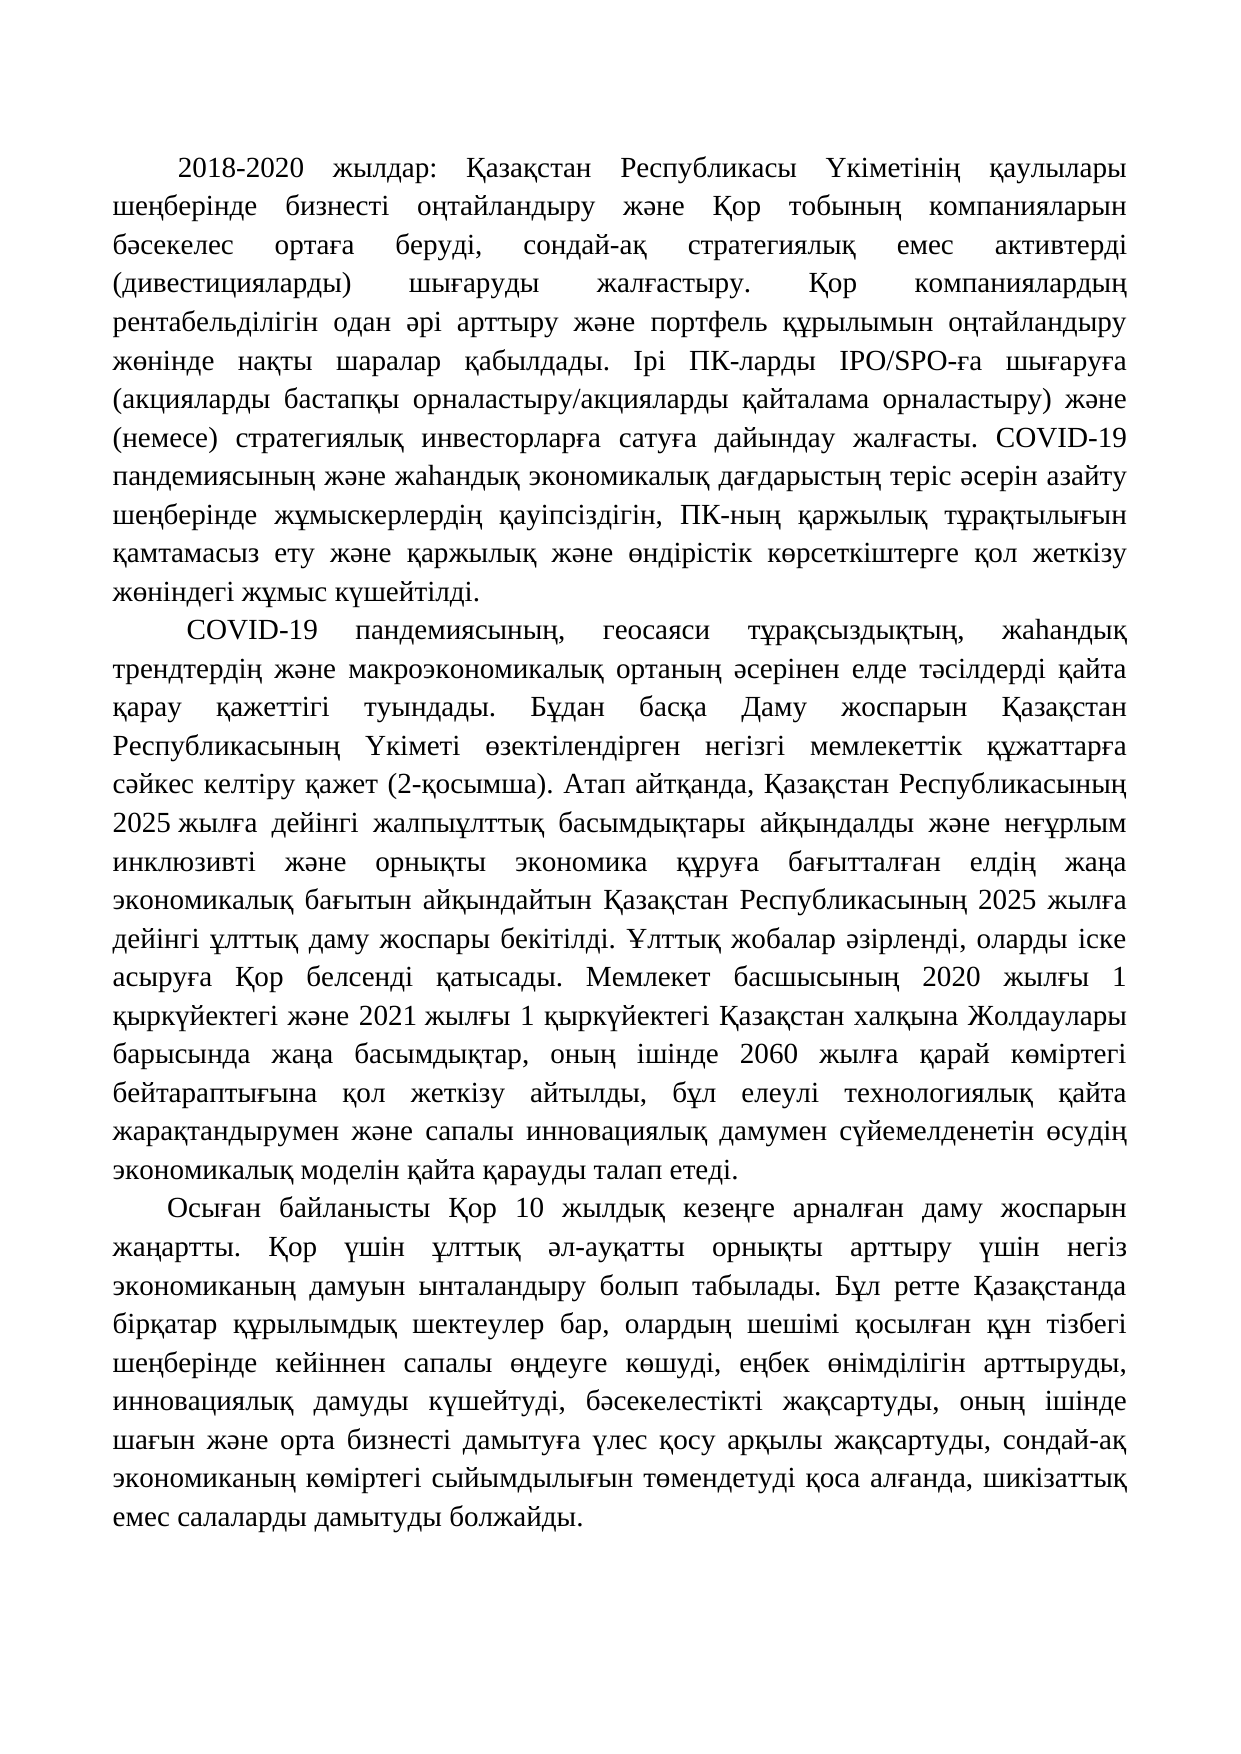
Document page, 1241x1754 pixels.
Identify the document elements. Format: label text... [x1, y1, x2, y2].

text COVID-19 пандемиясының, геосаяси тұрақсыздықтың, жаһандық трендтердің және макроэкономикалық ортаның әсерінен елде тәсілдерді қайта қарау қажеттігі туындады. Бұдан басқа Даму жоспарын Қазақстан Республикасының Үкіметі өзектілендірген негізгі мемлекеттік құжаттарға сәйкес келтіру қажет (2-қосымша). Атап айтқанда, Қазақстан Республикасының 2025 жылға дейінгі жалпыұлттық басымдықтары айқындалды және неғұрлым инклюзивті және орнықты экономика құруға бағытталған елдің жаңа экономикалық бағытын айқындайтын Қазақстан Республикасының 2025 жылға дейінгі ұлттық даму жоспары бекітілді. Ұлттық жобалар әзірленді, оларды іске асыруға Қор белсенді қатысады. Мемлекет басшысының 2020 жылғы 1 қыркүйектегі және 2021 жылғы 1 қыркүйектегі Қазақстан халқына Жолдаулары барысында жаңа басымдықтар, оның ішінде 2060 жылға қарай көміртегі бейтараптығына қол жеткізу айтылды, бұл елеулі технологиялық қайта жарақтандырумен және сапалы инновациялық дамумен сүйемелденетін өсудің экономикалық моделін қайта қарауды талап етеді. [112, 612, 1128, 1186]
text Осыған байланысты Қор 10 жылдық кезеңге арналған даму жоспарын жаңартты. Қор үшін ұлттық әл-ауқатты орнықты арттыру үшін негіз экономиканың дамуын ынталандыру болып табылады. Бұл ретте Қазақстанда бірқатар құрылымдық шектеулер бар, олардың шешімі қосылған құн тізбегі шеңберінде кейіннен сапалы өңдеуге көшуді, еңбек өнімділігін арттыруды, инновациялық дамуды күшейтуді, бәсекелестікті жақсартуды, оның ішінде шағын және орта бизнесті дамытуға үлес қосу арқылы жақсартуды, сондай-ақ экономиканың көміртегі сыйымдылығын төмендетуді қоса алғанда, шикізаттық емес салаларды дамытуды болжайды. [112, 1191, 1128, 1532]
text 2018-2020 жылдар: Қазақстан Республикасы Үкіметінің қаулылары шеңберінде бизнесті оңтайландыру және Қор тобының компанияларын бәсекелес ортаға беруді, сондай-ақ стратегиялық емес активтерді (дивестицияларды) шығаруды жалғастыру. Қор компаниялардың рентабельділігін одан әрі арттыру және портфель құрылымын оңтайландыру жөнінде нақты шаралар қабылдады. Ірі ПК-ларды IPO/SPO-ға шығаруға (акцияларды бастапқы орналастыру/акцияларды қайталама орналастыру) және (немесе) стратегиялық инвесторларға сатуға дайындау жалғасты. COVID-19 пандемиясының және жаһандық экономикалық дағдарыстың теріс әсерін азайту шеңберінде жұмыскерлердің қауіпсіздігін, ПК-ның қаржылық тұрақтылығын қамтамасыз ету және қаржылық және өндірістік көрсеткіштерге қол жеткізу жөніндегі жұмыс күшейтілді. [112, 150, 1128, 607]
